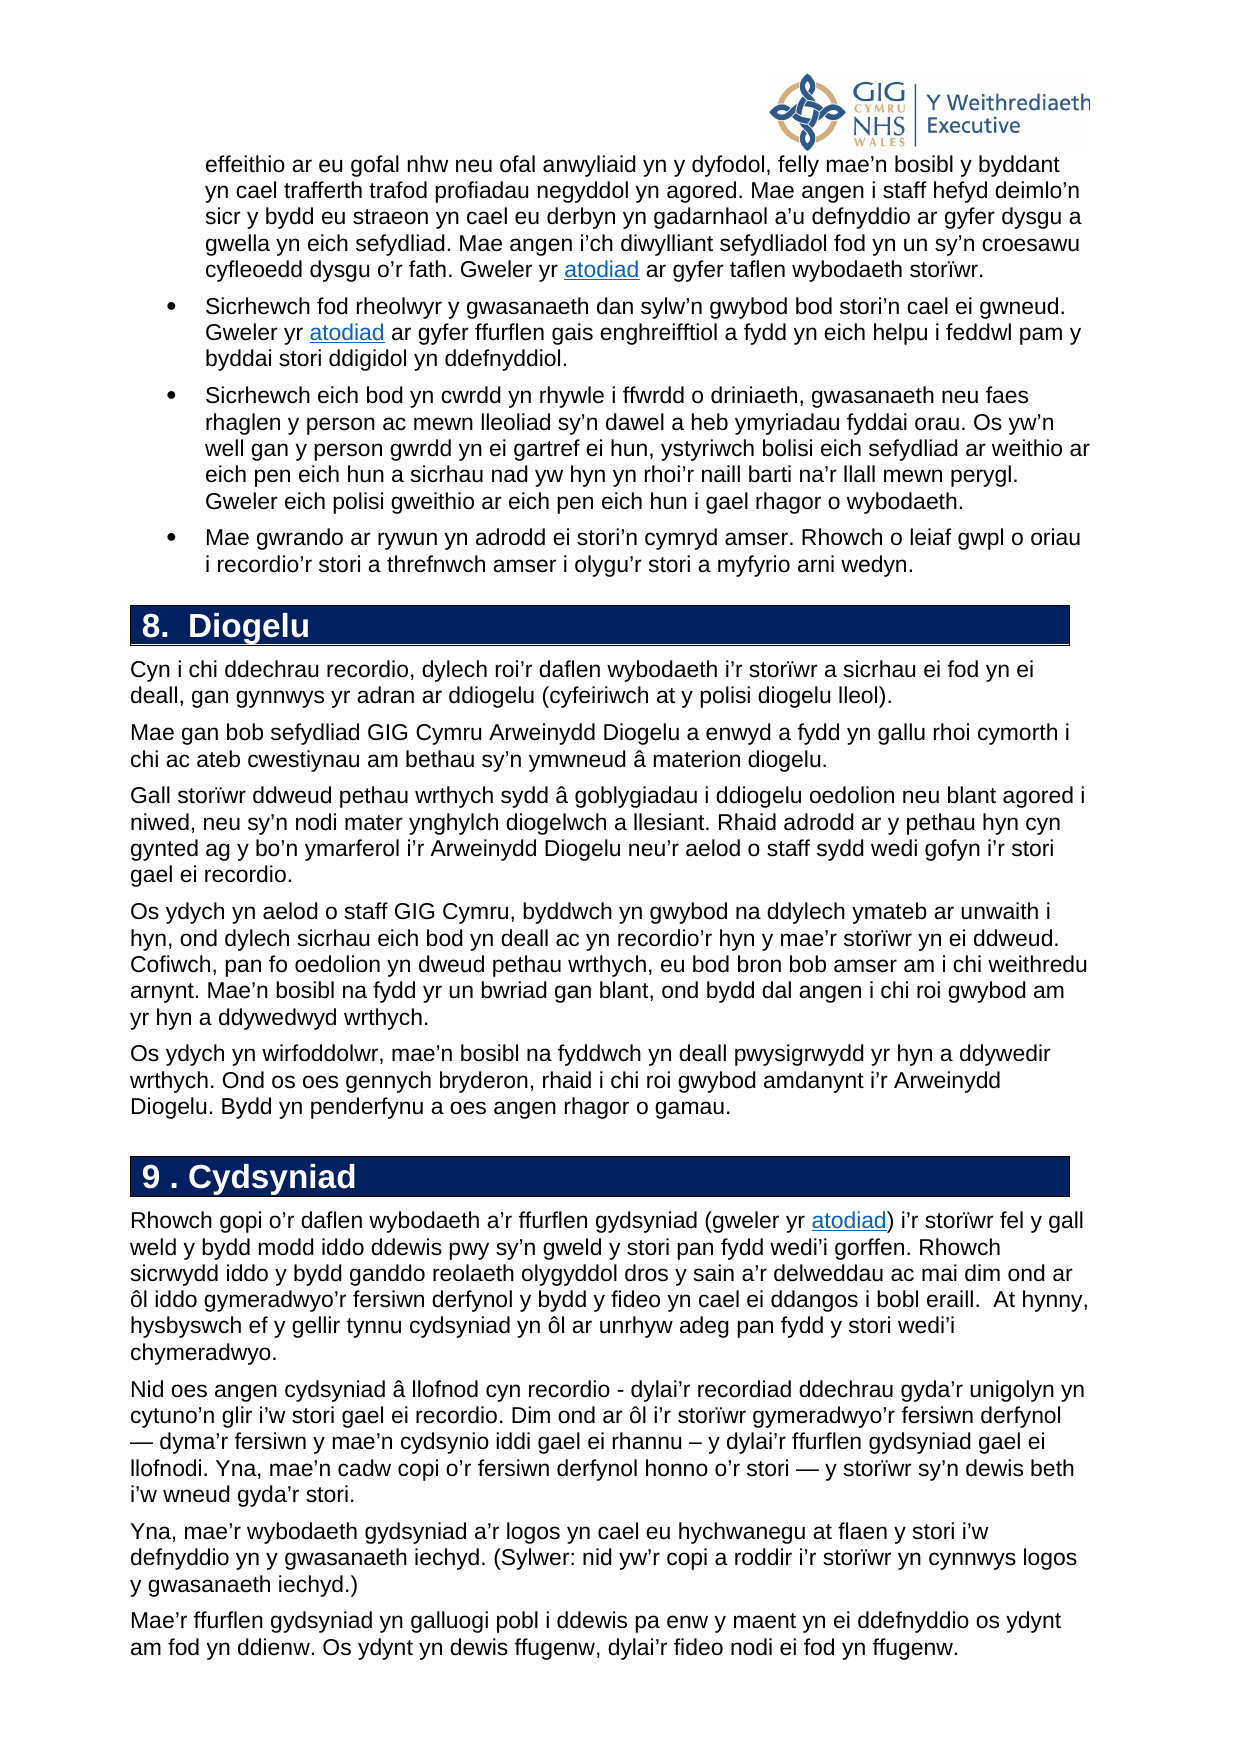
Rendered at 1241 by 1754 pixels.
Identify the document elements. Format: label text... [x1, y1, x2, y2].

text Nid oes angen cydsyniad â llofnod cyn recordio - dylai’r recordiad ddechrau gyda’r unigolyn yn cytuno’n glir i’w stori gael ei recordio. Dim ond ar ôl i’r storïwr gymeradwyo’r fersiwn derfynol — dyma’r fersiwn y mae’n cydsynio iddi gael ei rhannu – y dylai’r ffurflen gydsyniad gael ei llofnodi. Yna, mae’n cadw copi o’r fersiwn derfynol honno o’r stori — y storïwr sy’n dewis beth i’w wneud gyda’r stori. [130, 1376, 1090, 1507]
text Mae’r ffurflen gydsyniad yn galluogi pobl i ddewis pa enw y maent yn ei ddefnyddio os ydynt am fod yn ddienw. Os ydynt yn dewis ffugenw, dylai’r fideo nodi ei fod yn ffugenw. [130, 1607, 1090, 1660]
table_header 9 . Cydsyniad [131, 1157, 1069, 1196]
list Mae gwrando ar rywun yn adrodd ei stori’n cymryd amser. Rhowch o leiaf gwpl o oriau i recordio’r stori a threfnwch amser i olygu’r stori a myfyrio arni wedyn. [167, 524, 1090, 605]
text Gall storïwr ddweud pethau wrthych sydd â goblygiadau i ddiogelu oedolion neu blant agored i niwed, neu sy’n nodi mater ynghylch diogelwch a llesiant. Rhaid adrodd ar y pethau hyn cyn gynted ag y bo’n ymarferol i’r Arweinydd Diogelu neu’r aelod o staff sydd wedi gofyn i’r stori gael ei recordio. [130, 782, 1090, 888]
list Sicrhewch eich bod yn cwrdd yn rhywle i ffwrdd o driniaeth, gwasanaeth neu faes rhaglen y person ac mewn lleoliad sy’n dawel a heb ymyriadau fyddai orau. Os yw’n well gan y person gwrdd yn ei gartref ei hun, ystyriwch bolisi eich sefydliad ar weithio ar eich pen eich hun a sicrhau nad yw hyn yn rhoi’r naill barti na’r llall mewn perygl. Gweler eich polisi gweithio ar eich pen eich hun i gael rhagor o wybodaeth. [167, 382, 1090, 514]
text Rhowch gopi o’r daflen wybodaeth a’r ffurflen gydsyniad (gweler yr atodiad) i’r storïwr fel y gall weld y bydd modd iddo ddewis pwy sy’n gweld y stori pan fydd wedi’i gorffen. Rhowch sicrwydd iddo y bydd ganddo reolaeth olygyddol dros y sain a’r delweddau ac mai dim ond ar ôl iddo gymeradwyo’r fersiwn derfynol y bydd y fideo yn cael ei ddangos i bobl eraill. At hynny, hysbyswch ef y gellir tynnu cydsyniad yn ôl ar unrhyw adeg pan fydd y stori wedi’i chymeradwyo. [130, 1207, 1090, 1365]
text Os ydych yn wirfoddolwr, mae’n bosibl na fyddwch yn deall pwysigrwydd yr hyn a ddywedir wrthych. Ond os oes gennych bryderon, rhaid i chi roi gwybod amdanynt i’r Arweinydd Diogelu. Bydd yn penderfynu a oes angen rhagor o gamau. [130, 1040, 1090, 1119]
text Yna, mae’r wybodaeth gydsyniad a’r logos yn cael eu hychwanegu at flaen y stori i’w defnyddio yn y gwasanaeth iechyd. (Sylwer: nid yw’r copi a roddir i’r storïwr yn cynnwys logos y gwasanaeth iechyd.) [130, 1518, 1090, 1597]
list Sicrhewch fod rheolwyr y gwasanaeth dan sylw’n gwybod bod stori’n cael ei gwneud. Gweler yr atodiad ar gyfer ffurflen gais enghreifftiol a fydd yn eich helpu i feddwl pam y byddai stori ddigidol yn ddefnyddiol. [167, 293, 1090, 372]
table_header 8. Diogelu [131, 606, 1069, 644]
text Os ydych yn aelod o staff GIG Cymru, byddwch yn gwybod na ddylech ymateb ar unwaith i hyn, ond dylech sicrhau eich bod yn deall ac yn recordio’r hyn y mae’r storïwr yn ei ddweud. Cofiwch, pan fo oedolion yn dweud pethau wrthych, eu bod bron bob amser am i chi weithredu arnynt. Mae’n bosibl na fydd yr un bwriad gan blant, ond bydd dal angen i chi roi gwybod am yr hyn a ddywedwyd wrthych. [130, 898, 1090, 1030]
text Cyn i chi ddechrau recordio, dylech roi’r daflen wybodaeth i’r storïwr a sicrhau ei fod yn ei deall, gan gynnwys yr adran ar ddiogelu (cyfeiriwch at y polisi diogelu lleol). [130, 656, 1090, 709]
text Mae gan bob sefydliad GIG Cymru Arweinydd Diogelu a enwyd a fydd yn gallu rhoi cymorth i chi ac ateb cwestiynau am bethau sy’n ymwneud â materion diogelu. [130, 719, 1090, 772]
picture [769, 73, 1091, 151]
